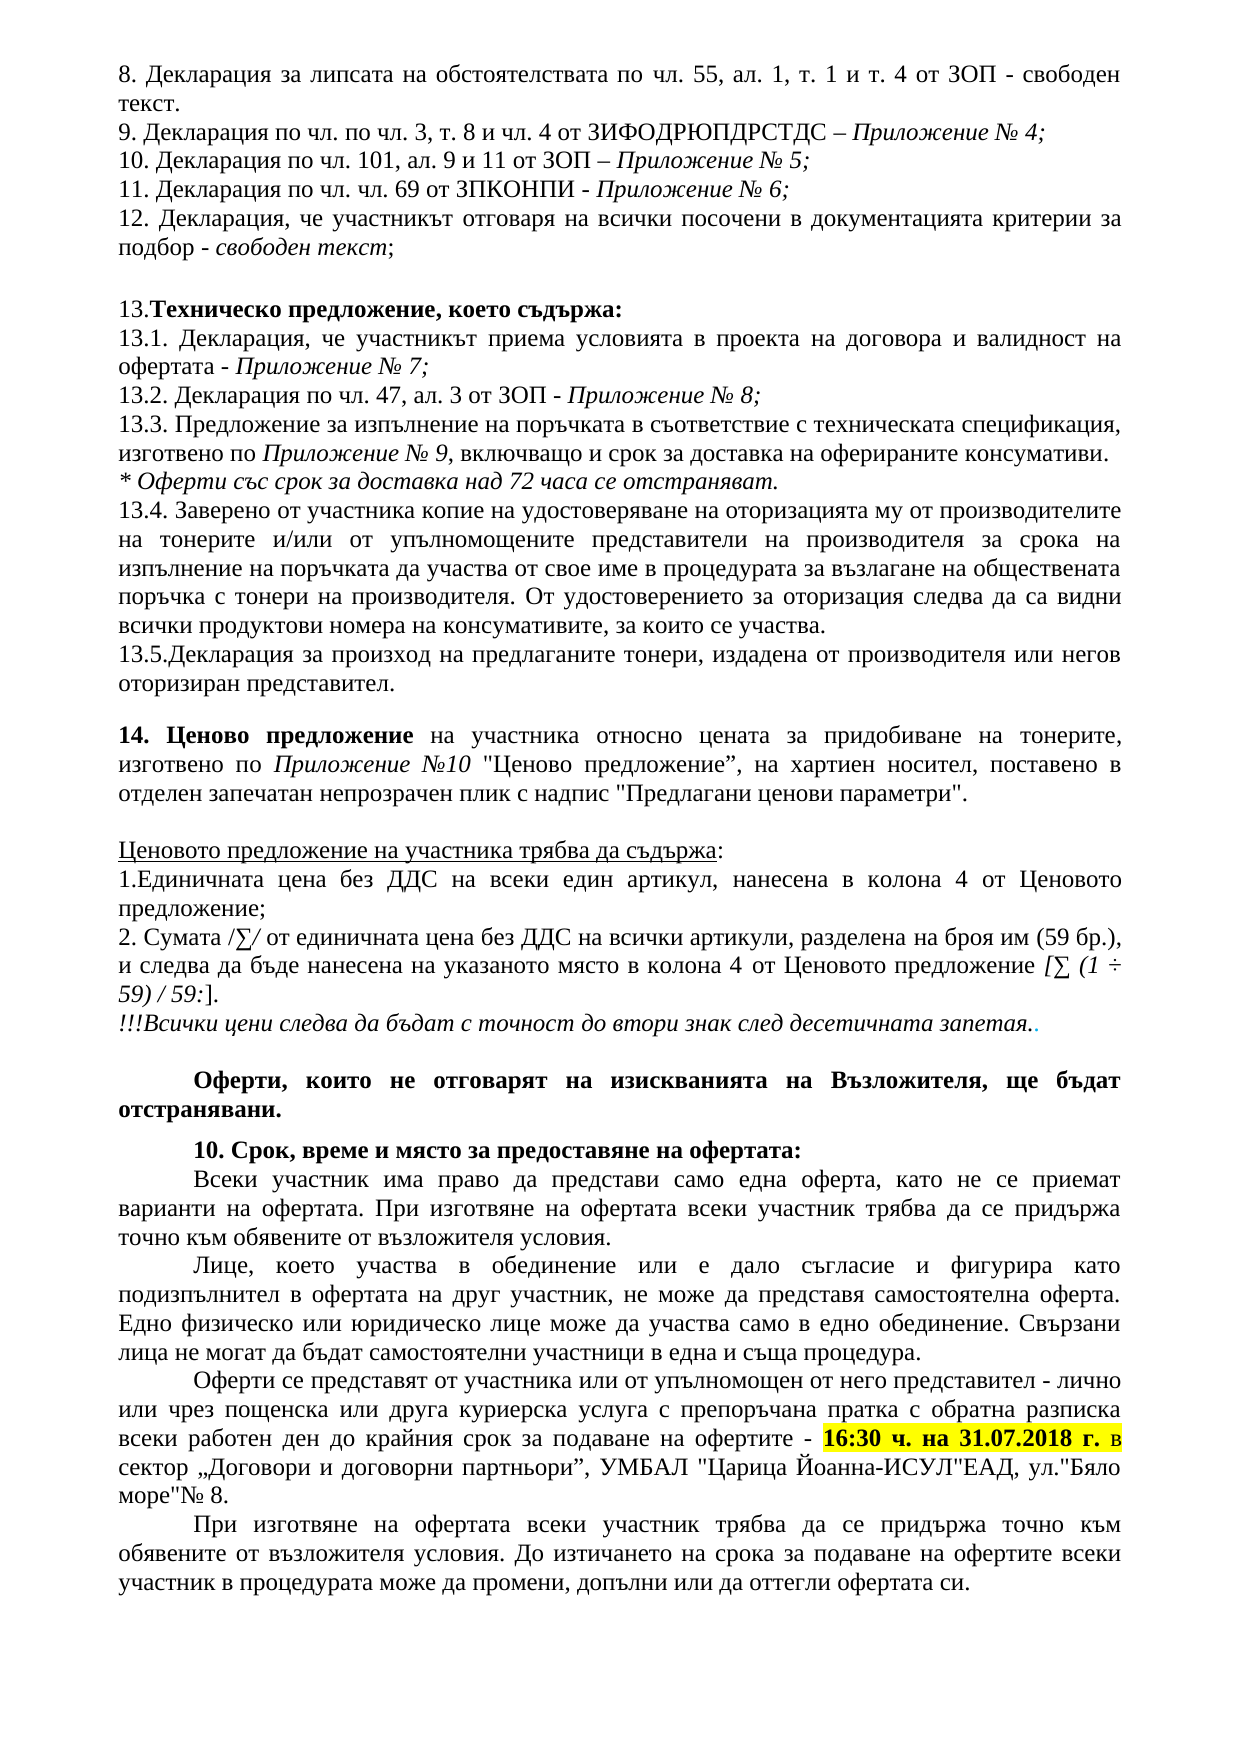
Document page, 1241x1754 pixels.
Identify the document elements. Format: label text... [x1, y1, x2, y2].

text 8. Декларация за липсата на обстоятелствата по чл. 55, ал. 1, т. 1 и т. 4 от ЗОП - свободен текст. [118, 59, 1122, 117]
text 13.2. Декларация по чл. 47, ал. 3 от ЗОП - Приложение № 8; [118, 380, 1122, 409]
text 9. Декларация по чл. по чл. 3, т. 8 и чл. 4 от ЗИФОДРЮПДРСТДС – Приложение № 4; [118, 117, 1122, 145]
text Лице, което участва в обединение или е дало съгласие и фигурира като подизпълнител в офертата на друг участник, не може да представя самостоятелна оферта. Едно физическо или юридическо лице може да участва само в едно обединение. Свързани лица не могат да бъдат самостоятелни участници в една и съща процедура. [118, 1251, 1122, 1366]
text 14. Ценово предложение на участника относно цената за придобиване на тонерите, изготвено по Приложение №10 "Ценово предложение”, на хартиен носител, поставено в отделен запечатан непрозрачен плик с надпис "Предлагани ценови параметри". [118, 721, 1122, 807]
text 13.Техническо предложение, което съдържа: [118, 294, 1122, 323]
text 13.3. Предложение за изпълнение на поръчката в съответствие с техническата спецификация, изготвено по Приложение № 9, включващо и срок за доставка на оферираните консумативи. [118, 409, 1122, 466]
text Ценовото предложение на участника трябва да съдържа: [118, 836, 1122, 864]
text Всеки участник има право да представи само една оферта, като не се приемат варианти на офертата. При изготвяне на офертата всеки участник трябва да се придържа точно към обявените от възложителя условия. [118, 1164, 1122, 1251]
text 2. Сумата /∑/ от единичната цена без ДДС на всички артикули, разделена на броя им (59 бр.), и следва да бъде нанесена на указаното място в колона 4 от Ценовото предложение [∑ (1 ÷ 59) / 59:]. [118, 922, 1122, 1008]
text 13.5.Декларация за произход на предлаганите тонери, издадена от производителя или негов оторизиран представител. [118, 639, 1122, 696]
text 1.Единичната цена без ДДС на всеки един артикул, нанесена в колона 4 от Ценовото предложение; [118, 864, 1122, 922]
text Оферти, които не отговарят на изискванията на Възложителя, ще бъдат отстранявани. [118, 1066, 1122, 1123]
text 12. Декларация, че участникът отговаря на всички посочени в документацията критерии за подбор - свободен текст; [118, 203, 1122, 260]
text * Оферти със срок за доставка над 72 часа се отстраняват. [118, 466, 1122, 495]
text 11. Декларация по чл. чл. 69 от ЗПКОНПИ - Приложение № 6; [118, 174, 1122, 203]
text 13.1. Декларация, че участникът приема условията в проекта на договора и валидност на офертата - Приложение № 7; [118, 323, 1122, 380]
text 10. Срок, време и място за предоставяне на офертата: [118, 1136, 1122, 1164]
text 10. Декларация по чл. 101, ал. 9 и 11 от ЗОП – Приложение № 5; [118, 145, 1122, 174]
text Оферти се представят от участника или от упълномощен от него представител - лично или чрез пощенска или друга куриерска услуга с препоръчана пратка с обратна разписка всеки работен ден до крайния срок за подаване на офертите - 16:30 ч. на 31.07.2018 г. в сектор „Договори и договорни партньори”, УМБАЛ "Царица Йоанна-ИСУЛ"ЕАД, ул."Бяло море"№ 8. [118, 1366, 1122, 1509]
text !!!Всички цени следва да бъдат с точност до втори знак след десетичната запетая.. [118, 1008, 1122, 1037]
text 13.4. Заверено от участника копие на удостоверяване на оторизацията му от производителите на тонерите и/или от упълномощените представители на производителя за срока на изпълнение на поръчката да участва от свое име в процедурата за възлагане на обществената поръчка с тонери на производителя. От удостоверението за оторизация следва да са видни всички продуктови номера на консумативите, за които се участва. [118, 495, 1122, 639]
text При изготвяне на офертата всеки участник трябва да се придържа точно към обявените от възложителя условия. До изтичането на срока за подаване на офертите всеки участник в процедурата може да промени, допълни или да оттегли офертата си. [118, 1509, 1122, 1596]
